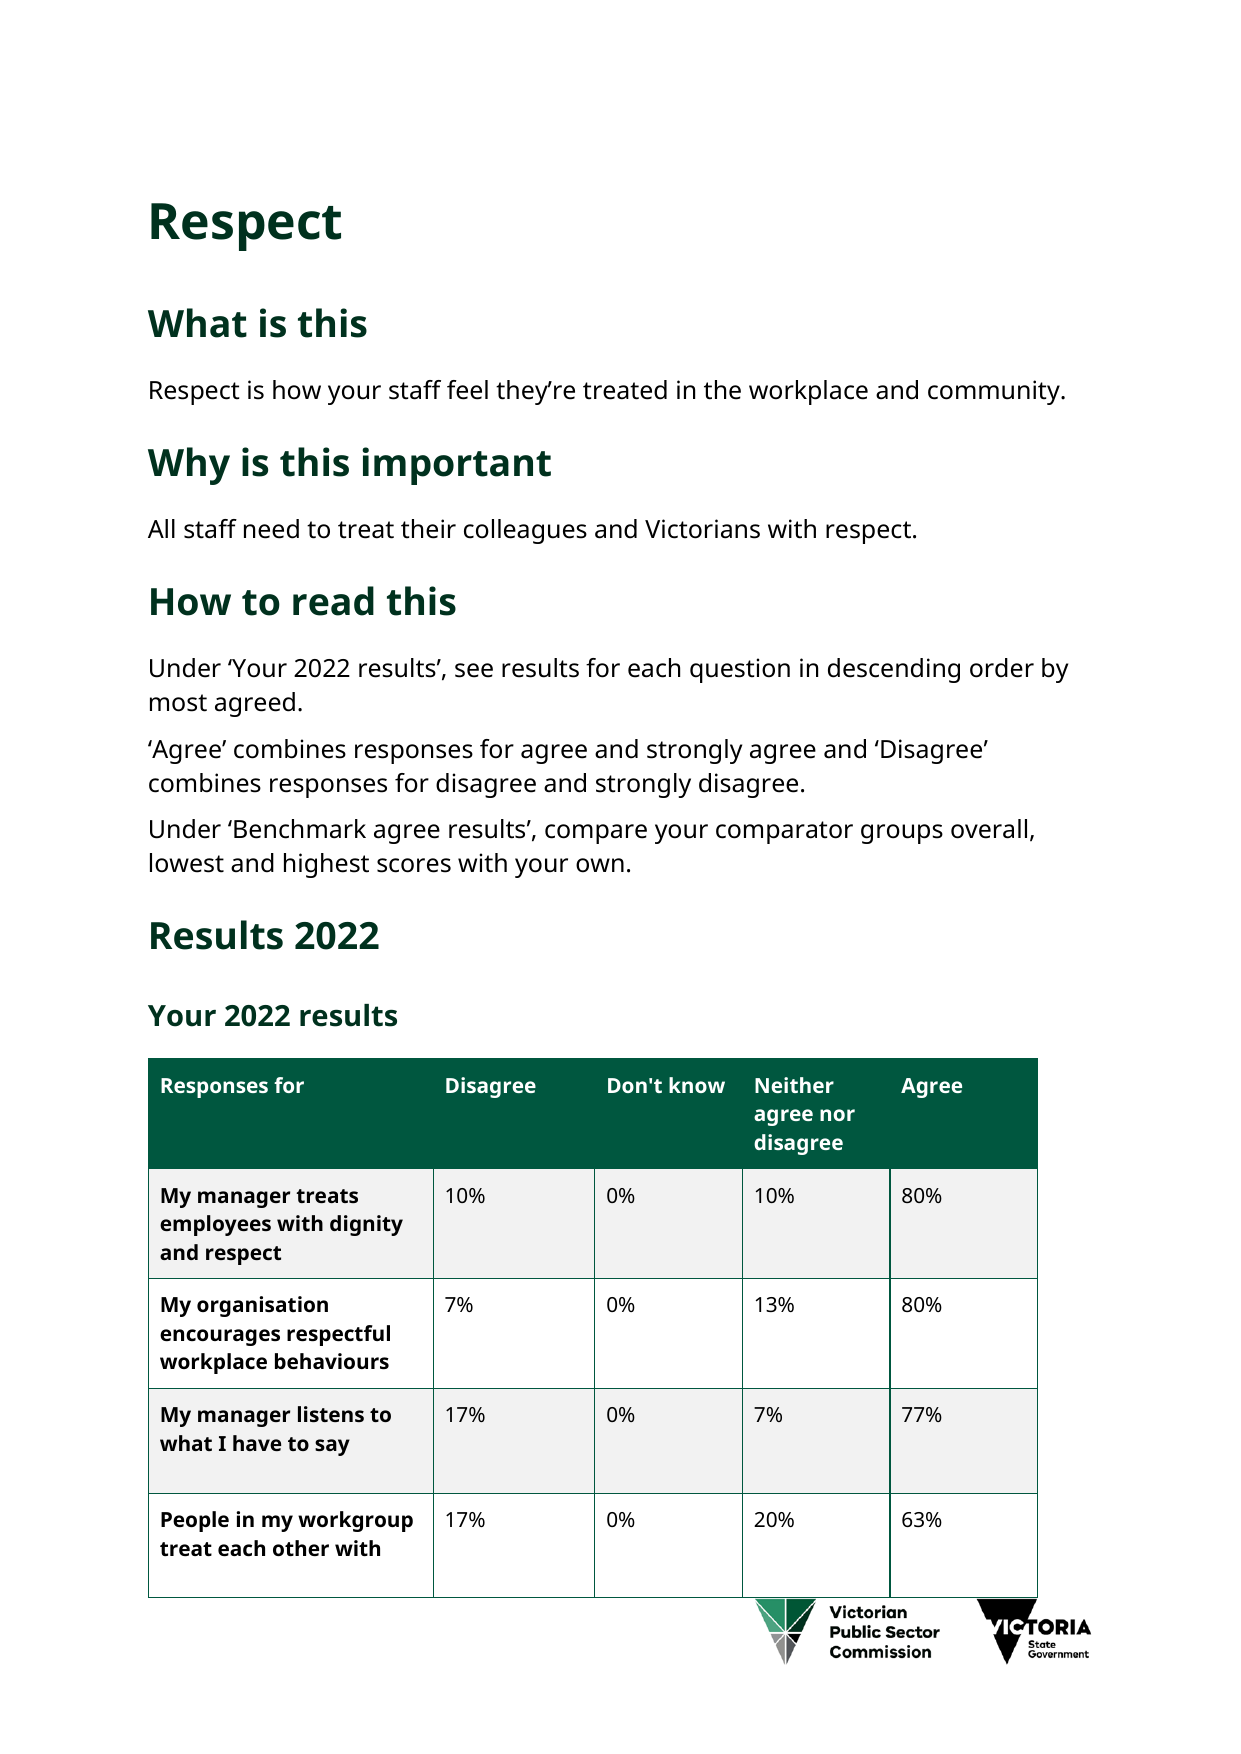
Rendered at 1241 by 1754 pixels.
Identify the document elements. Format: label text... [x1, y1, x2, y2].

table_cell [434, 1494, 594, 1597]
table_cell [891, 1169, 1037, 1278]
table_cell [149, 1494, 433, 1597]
subtitle How to read this [148, 575, 1092, 626]
text Under ‘Your 2022 results’, see results for each question in descending order by most agreed. [148, 651, 1092, 719]
subtitle Respect [148, 186, 1092, 254]
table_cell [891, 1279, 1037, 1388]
text All staff need to treat their colleagues and Victorians with respect. [148, 512, 1092, 546]
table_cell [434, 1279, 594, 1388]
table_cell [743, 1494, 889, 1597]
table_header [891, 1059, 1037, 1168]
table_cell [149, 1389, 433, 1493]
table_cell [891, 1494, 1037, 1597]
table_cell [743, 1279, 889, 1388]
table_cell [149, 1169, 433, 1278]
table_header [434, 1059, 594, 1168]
text Under ‘Benchmark agree results’, compare your comparator groups overall, lowest and highest scores with your own. [148, 812, 1092, 880]
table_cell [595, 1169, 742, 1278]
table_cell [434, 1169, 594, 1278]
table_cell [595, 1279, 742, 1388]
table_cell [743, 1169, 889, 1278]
text ‘Agree’ combines responses for agree and strongly agree and ‘Disagree’ combines responses for disagree and strongly disagree. [148, 731, 1092, 799]
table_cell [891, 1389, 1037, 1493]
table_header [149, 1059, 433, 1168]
picture [754, 1598, 1093, 1666]
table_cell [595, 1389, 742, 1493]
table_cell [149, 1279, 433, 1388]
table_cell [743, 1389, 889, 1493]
subtitle Your 2022 results [148, 996, 1092, 1035]
subtitle Results 2022 [148, 909, 1092, 960]
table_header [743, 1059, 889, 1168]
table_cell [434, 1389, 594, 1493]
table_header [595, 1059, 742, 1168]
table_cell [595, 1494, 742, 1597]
text Respect is how your staff feel they’re treated in the workplace and community. [148, 373, 1092, 407]
subtitle What is this [148, 297, 1092, 348]
subtitle Why is this important [148, 436, 1092, 487]
